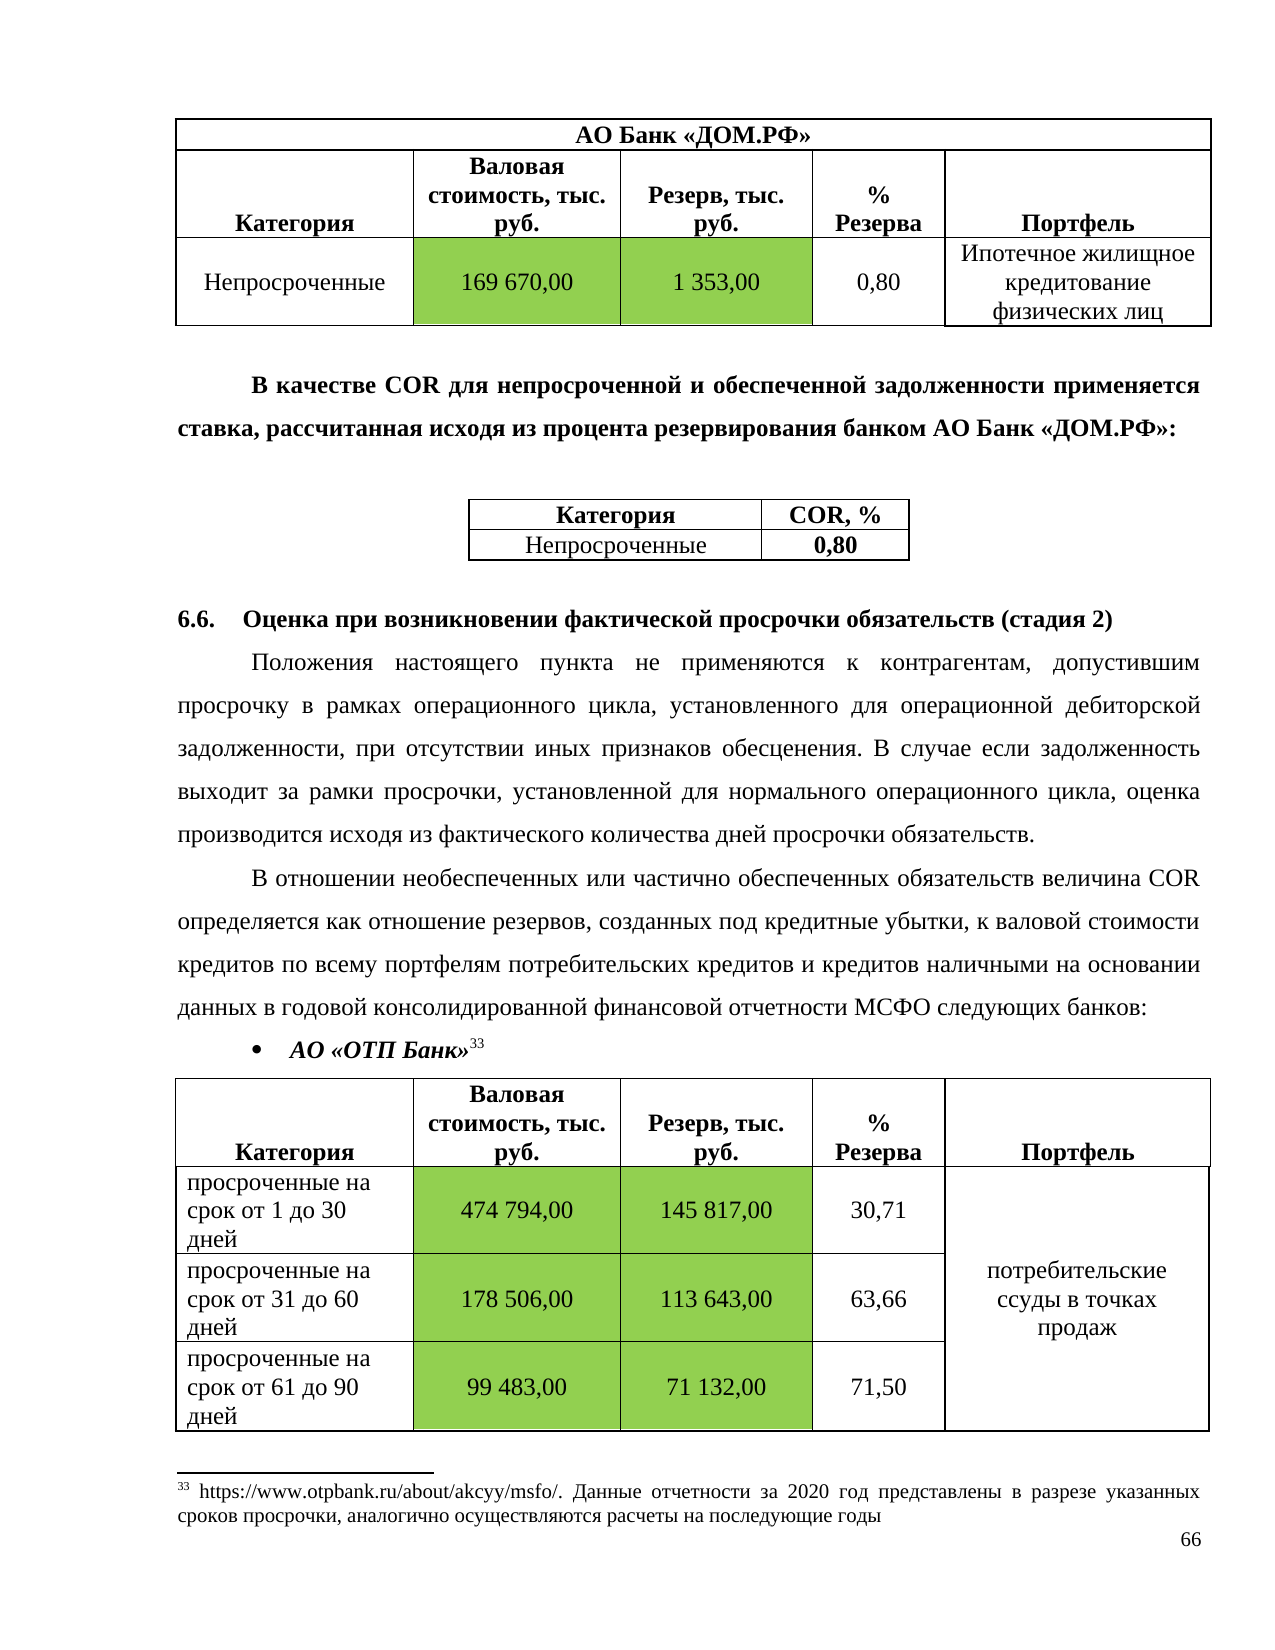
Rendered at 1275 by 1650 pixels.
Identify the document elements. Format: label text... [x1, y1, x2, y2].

table_cell Резерв, тыс. руб. [621, 151, 812, 237]
table_cell потребительские ссуды в точках продаж [946, 1167, 1208, 1429]
table_header % Резерва [813, 1079, 944, 1166]
table_header АО Банк «ДОМ.РФ» [177, 120, 1210, 149]
table_cell Портфель [946, 151, 1210, 237]
table_cell 169 670,00 [414, 238, 620, 324]
table_cell Категория [177, 151, 413, 237]
table_cell 145 817,00 [621, 1167, 812, 1253]
table_cell 474 794,00 [414, 1167, 620, 1253]
table_cell 71 132,00 [621, 1342, 812, 1429]
table_cell просроченные на срок от 31 до 60 дней [177, 1254, 413, 1341]
table_header Резерв, тыс. руб. [621, 1079, 812, 1166]
table_cell Валовая стоимость, тыс. руб. [414, 151, 620, 237]
text Положения настоящего пункта не применяются к контрагентам, допустившим просрочку в рамках операционного цикла, установленного для операционной дебиторской задолженности, при отсутствии иных признаков обесценения. В случае если задолженность выходит за рамки просрочки, установленной для нормального операционного цикла, оценка производится исходя из фактического количества дней просрочки обязательств. [177, 647, 1201, 848]
table_cell 178 506,00 [414, 1254, 620, 1341]
table_cell 1 353,00 [621, 238, 812, 324]
table_cell 71,50 [813, 1342, 944, 1429]
table_cell просроченные на срок от 61 до 90 дней [177, 1342, 413, 1429]
table_header Категория [176, 1079, 413, 1166]
text В качестве COR для непросроченной и обеспеченной задолженности применяется ставка, рассчитанная исходя из процента резервирования банком АО Банк «ДОМ.РФ»: [177, 370, 1201, 442]
list АО «ОТП Банк» [252, 1035, 1201, 1064]
table_cell просроченные на срок от 1 до 30 дней [177, 1167, 413, 1253]
table_header COR, % [762, 500, 908, 529]
table_cell 99 483,00 [414, 1342, 620, 1429]
table_header Категория [470, 500, 761, 529]
list Оценка при возникновении фактической просрочки обязательств (стадия 2) [177, 604, 1201, 633]
table_cell 63,66 [813, 1254, 944, 1341]
table_header Валовая стоимость, тыс. руб. [414, 1079, 620, 1166]
table_cell Непросроченные [470, 530, 761, 559]
table_cell 0,80 [813, 238, 944, 324]
text В отношении необеспеченных или частично обеспеченных обязательств величина COR определяется как отношение резервов, созданных под кредитные убытки, к валовой стоимости кредитов по всему портфелям потребительских кредитов и кредитов наличными на основании данных в годовой консолидированной финансовой отчетности МСФО следующих банков: [177, 863, 1201, 1021]
table_header Портфель [946, 1079, 1210, 1166]
table_cell 0,80 [762, 530, 908, 559]
table_cell Ипотечное жилищное кредитование физических лиц [946, 238, 1210, 324]
table_cell 30,71 [813, 1167, 944, 1253]
table_cell 113 643,00 [621, 1254, 812, 1341]
table_cell % Резерва [813, 151, 944, 237]
table_cell Непросроченные [177, 238, 413, 324]
